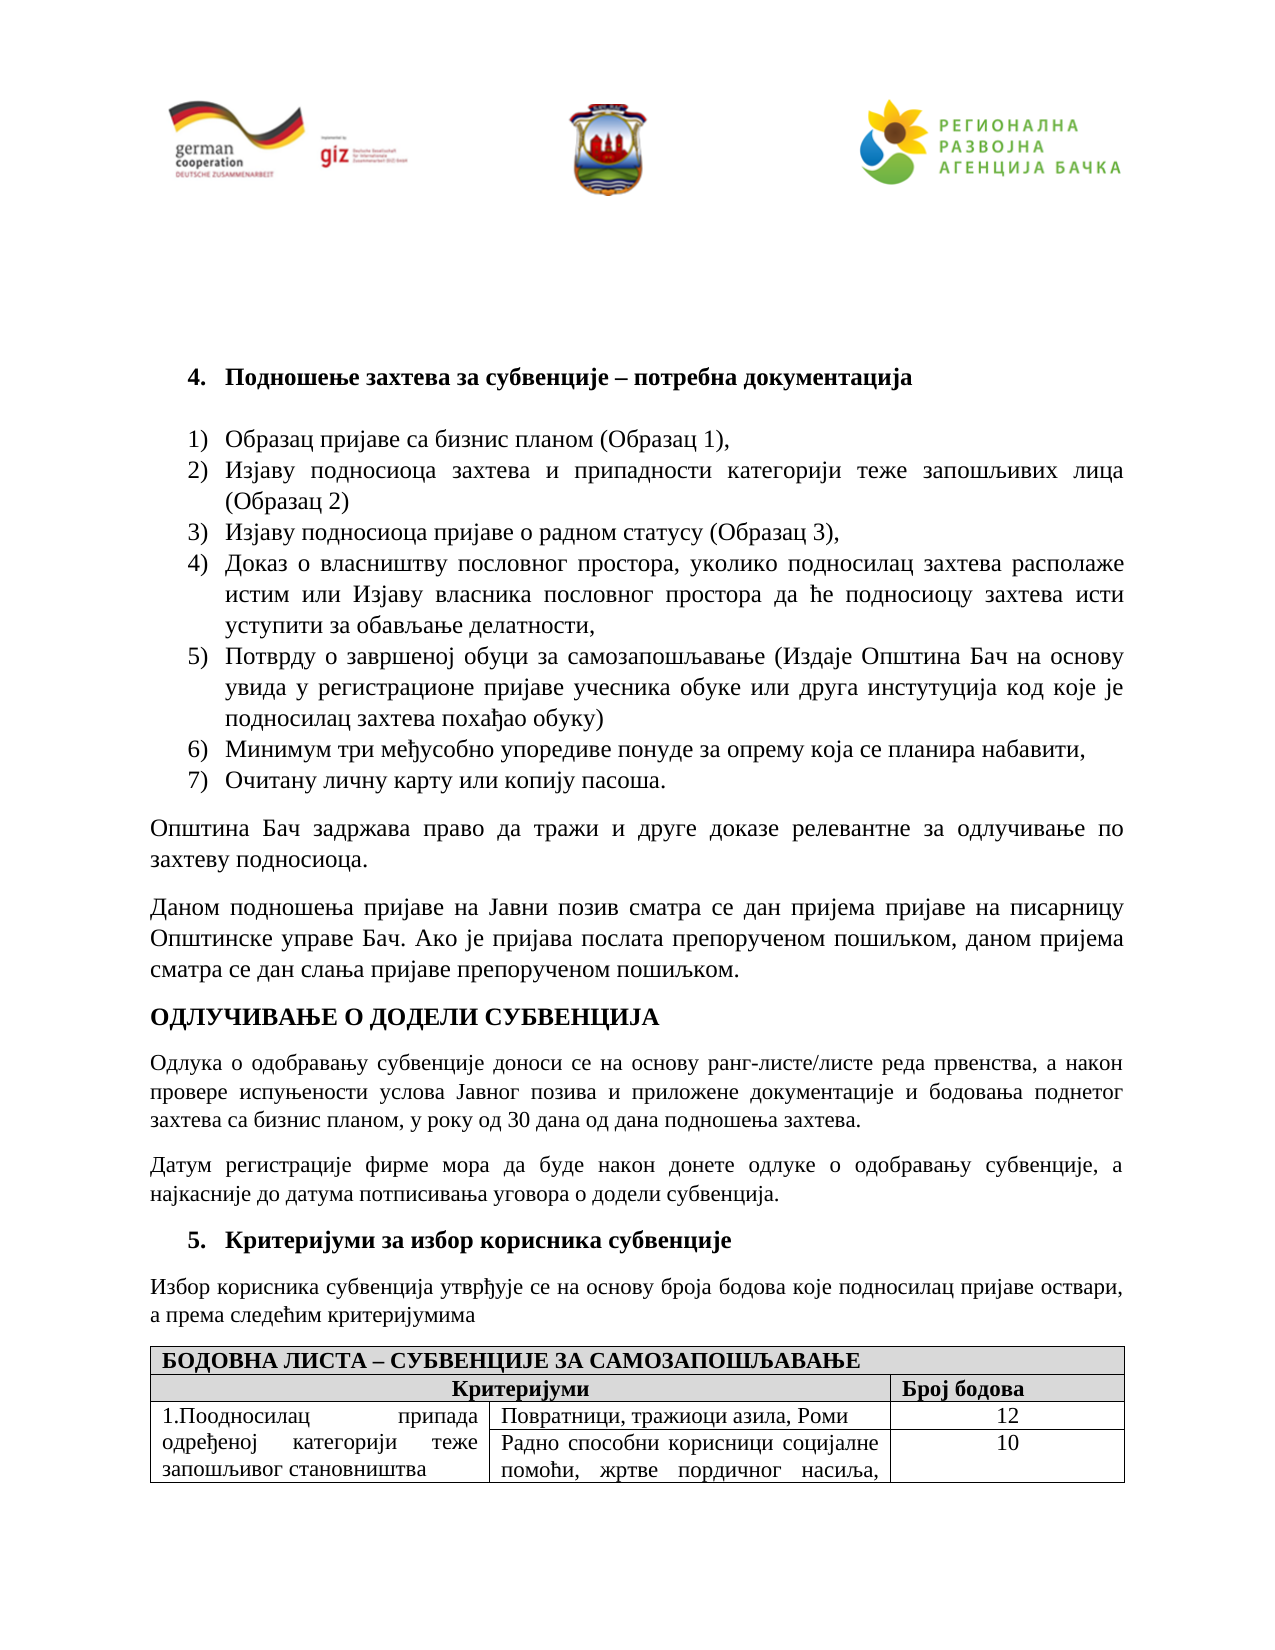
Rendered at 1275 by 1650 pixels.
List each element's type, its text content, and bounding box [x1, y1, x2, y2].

table_cell Критеријуми [151, 1375, 890, 1401]
list Подношење захтева за субвенције – потребна документација [187, 362, 1125, 391]
picture [564, 104, 656, 196]
table_cell 1.Поодносилац припада одређеној категорији теже запошљивог становништва [151, 1402, 489, 1482]
picture [838, 86, 1125, 204]
text Датум регистрације фирме мора да буде након донете одлуке о одобравању субвенције, а најкасније до датума потписивања уговора о додели субвенција. [150, 1151, 1125, 1206]
list Изјаву подносиоца пријаве о радном статусу (Образац 3), [187, 517, 1125, 546]
table_cell Број бодова [891, 1375, 1124, 1401]
table_header БОДОВНА ЛИСТА – СУБВЕНЦИЈЕ ЗА САМОЗАПОШЉАВАЊЕ [151, 1347, 1124, 1374]
text Даном подношења пријаве на Јавни позив сматра се дан пријема пријаве на писарницу Општинске управе Бач. Ако је пријава послата препорученом пошиљком, даном пријема сматра се дан слања пријаве препорученом пошиљком. [150, 892, 1125, 983]
text Избор корисника субвенција утврђује се на основу броја бодова које подносилац пријаве оствари, а према следећим критеријумима [150, 1273, 1125, 1327]
picture [150, 75, 422, 209]
text Општина Бач задржава право да тражи и друге доказе релевантне за одлучивање по захтеву подносиоца. [150, 813, 1125, 873]
table_cell Повратници, тражиоци азила, Роми [490, 1402, 890, 1428]
table_cell 10 [891, 1430, 1124, 1482]
list Изјаву подносиоца захтева и припадности категорији теже запошљивих лица (Образац 2) [187, 455, 1125, 515]
list Минимум три међусобно упоредиве понуде за опрему која се планира набавити, [187, 734, 1125, 763]
table_cell Радно способни корисници социјалне помоћи, жртве пордичног насиља, особе са инвалидитетом, жртве трговине људима, родитељи деце ометене у развоју [490, 1430, 890, 1482]
table_cell 12 [891, 1402, 1124, 1428]
list Потврду о завршеној обуци за самозапошљавање (Издаје Општина Бач на основу увида у регистрационе пријаве учесника обуке или друга инстутуција код које је подносилац захтева похађао обуку) [187, 641, 1125, 732]
list Критеријуми за избор корисника субвенције [187, 1225, 1125, 1254]
list Доказ о власништву пословног простора, уколико подносилац захтева располаже истим или Изјаву власника пословног простора да ће подносиоцу захтева исти уступити за обављање делатности, [187, 548, 1125, 639]
text ОДЛУЧИВАЊЕ О ДОДЕЛИ СУБВЕНЦИЈА [150, 1002, 1125, 1031]
list Образац пријаве са бизнис планом (Образац 1), [187, 424, 1125, 453]
text Одлука о одобравању субвенције доноси се на основу ранг-листе/листе реда првенства, а након провере испуњености услова Јавног позива и приложене документације и бодовања поднетог захтева са бизнис планом, у року од 30 дана од дана подношења захтева. [150, 1049, 1125, 1133]
list Очитану личну карту или копију пасоша. [187, 766, 1125, 794]
